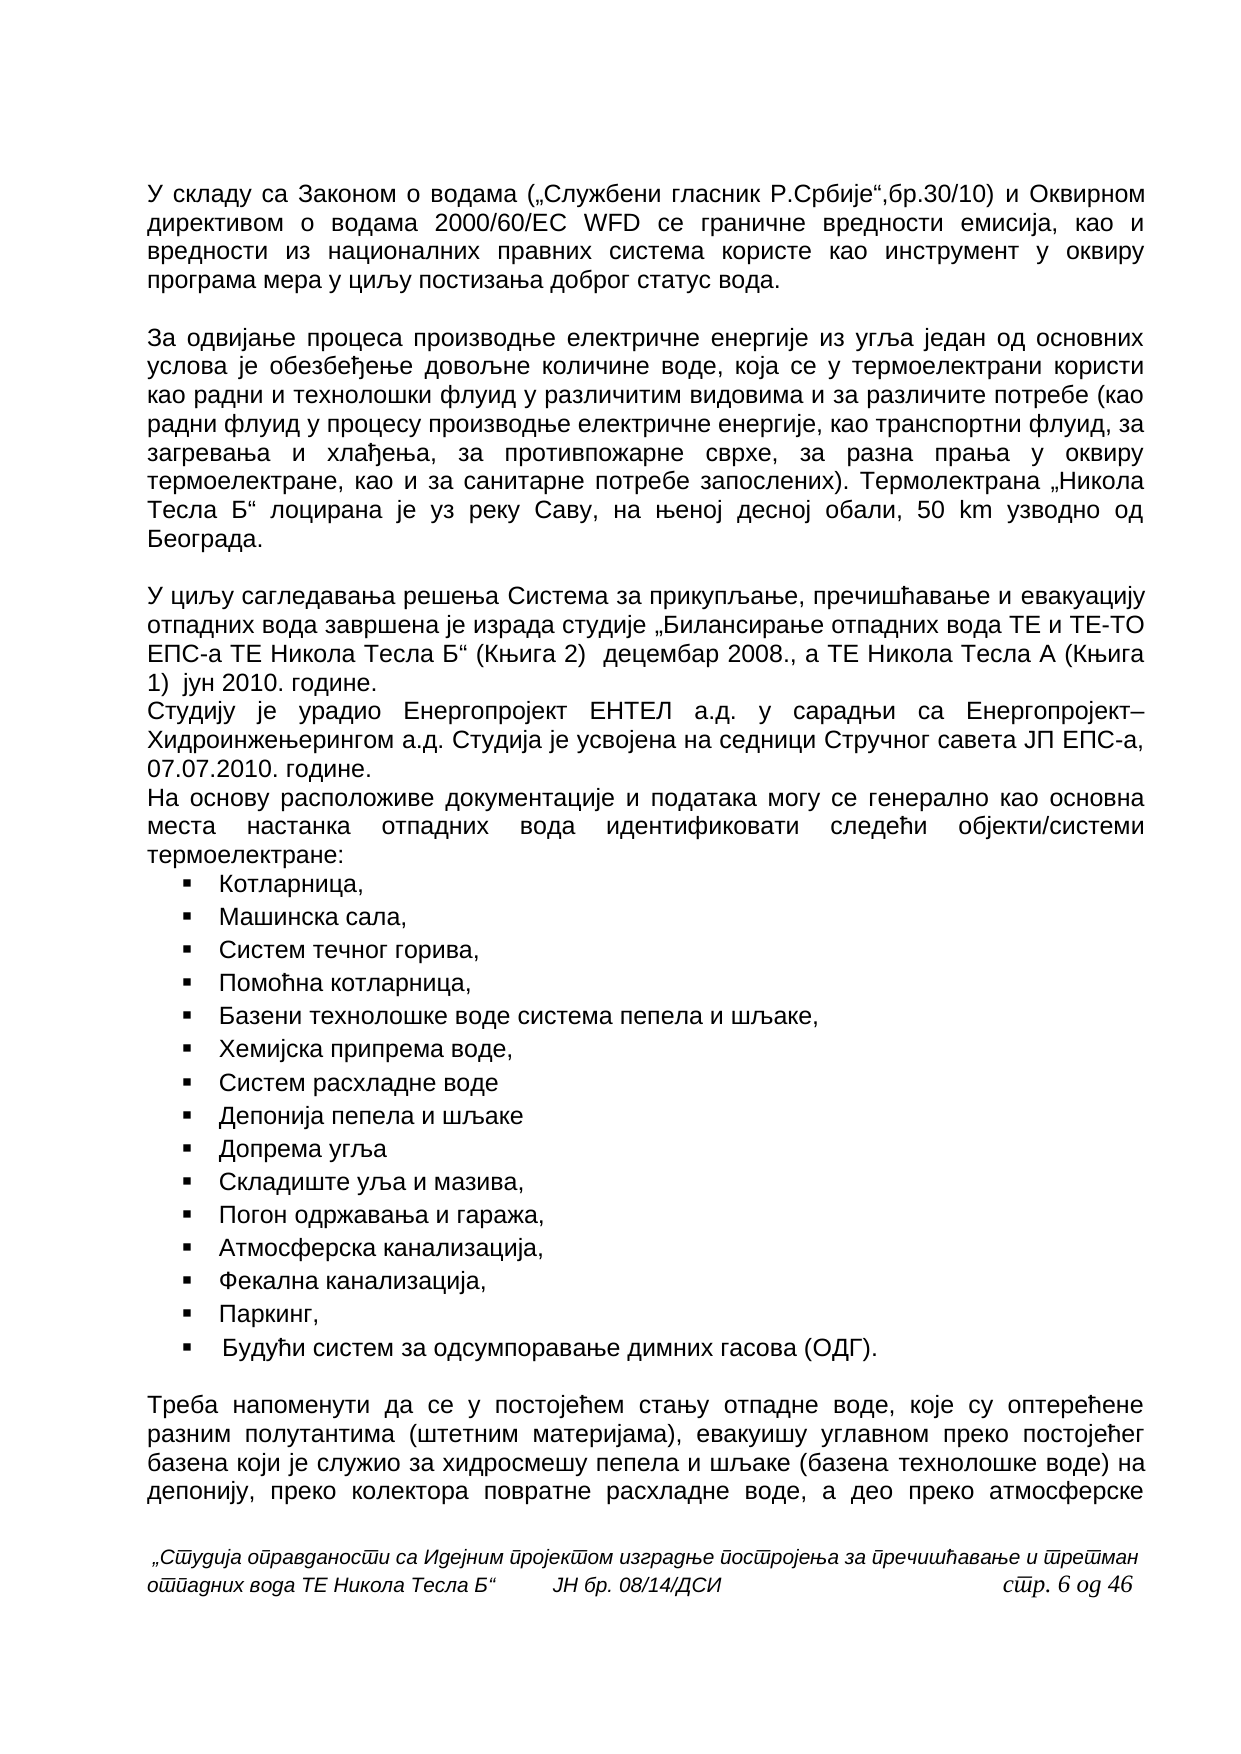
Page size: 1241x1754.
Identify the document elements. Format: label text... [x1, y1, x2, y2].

text У циљу сагледавања решења Система за прикупљање, пречишћавање и евакуацију отпадних вода завршена је израда студије „Билансирање отпадних вода ТЕ и ТЕ-ТО ЕПС-а ТЕ Никола Тесла Б“ (Књига 2) децембар 2008., а ТЕ Никола Тесла А (Књига 1) јун 2010. године. [147, 581, 1146, 696]
text Студију је урадио Енергопројект ЕНТЕЛ а.д. у сарадњи са Енергопројект–Хидроинжењерингом а.д. Студија је усвојена на седници Стручног савета ЈП ЕПС-а, 07.07.2010. године. [147, 696, 1146, 782]
list Допрема угља [181, 1134, 1146, 1163]
text У складу са Законом о водама („Службени гласник Р.Србије“,бр.30/10) и Оквирном директивом о водама 2000/60/ЕC WFD се граничне вредности емисија, као и вредности из националних правних система користе као инструмент у оквиру програма мера у циљу постизања доброг статус вода. [147, 179, 1146, 294]
list Базени технолошке воде система пепела и шљаке, [181, 1001, 1146, 1030]
text За одвијање процеса производње електричне енергије из угља један од основних услова је обезбеђење довољне количине воде, која се у термоелектрани користи као радни и технолошки флуид у различитим видовима и за различите потребе (као радни флуид у процесу производње електричне енергије, као транспортни флуид, за загревања и хлађења, за противпожарне сврхе, за разна прања у оквиру термоелектране, као и за санитарне потребе запослених). Термолектрана „Никола Тесла Б“ лоцирана је уз реку Саву, на њеној десној обали, 50 km узводно од Београда. [147, 322, 1146, 552]
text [147, 1390, 1146, 1505]
list Будући систем за одсумпоравање димних гасова (ОДГ). [181, 1332, 1146, 1361]
list Депонија пепела и шљаке [181, 1101, 1146, 1129]
list Фекална канализација, [181, 1266, 1146, 1295]
list Погон одржавања и гаража, [181, 1200, 1146, 1229]
list Систем течног горива, [181, 935, 1146, 964]
list Атмосферска канализација, [181, 1233, 1146, 1262]
list Паркинг, [181, 1299, 1146, 1328]
list Складиште уља и мазива, [181, 1167, 1146, 1196]
list Котларница, [181, 869, 1146, 898]
list Систем расхладне воде [181, 1067, 1146, 1096]
text На основу расположиве документације и података могу се генерално као основна места настанка отпадних вода идентификовати следећи објекти/системи термоелектране: [147, 782, 1146, 869]
list Хемијска припрема воде, [181, 1034, 1146, 1063]
list Машинска сала, [181, 902, 1146, 931]
list Помоћна котларница, [181, 968, 1146, 997]
